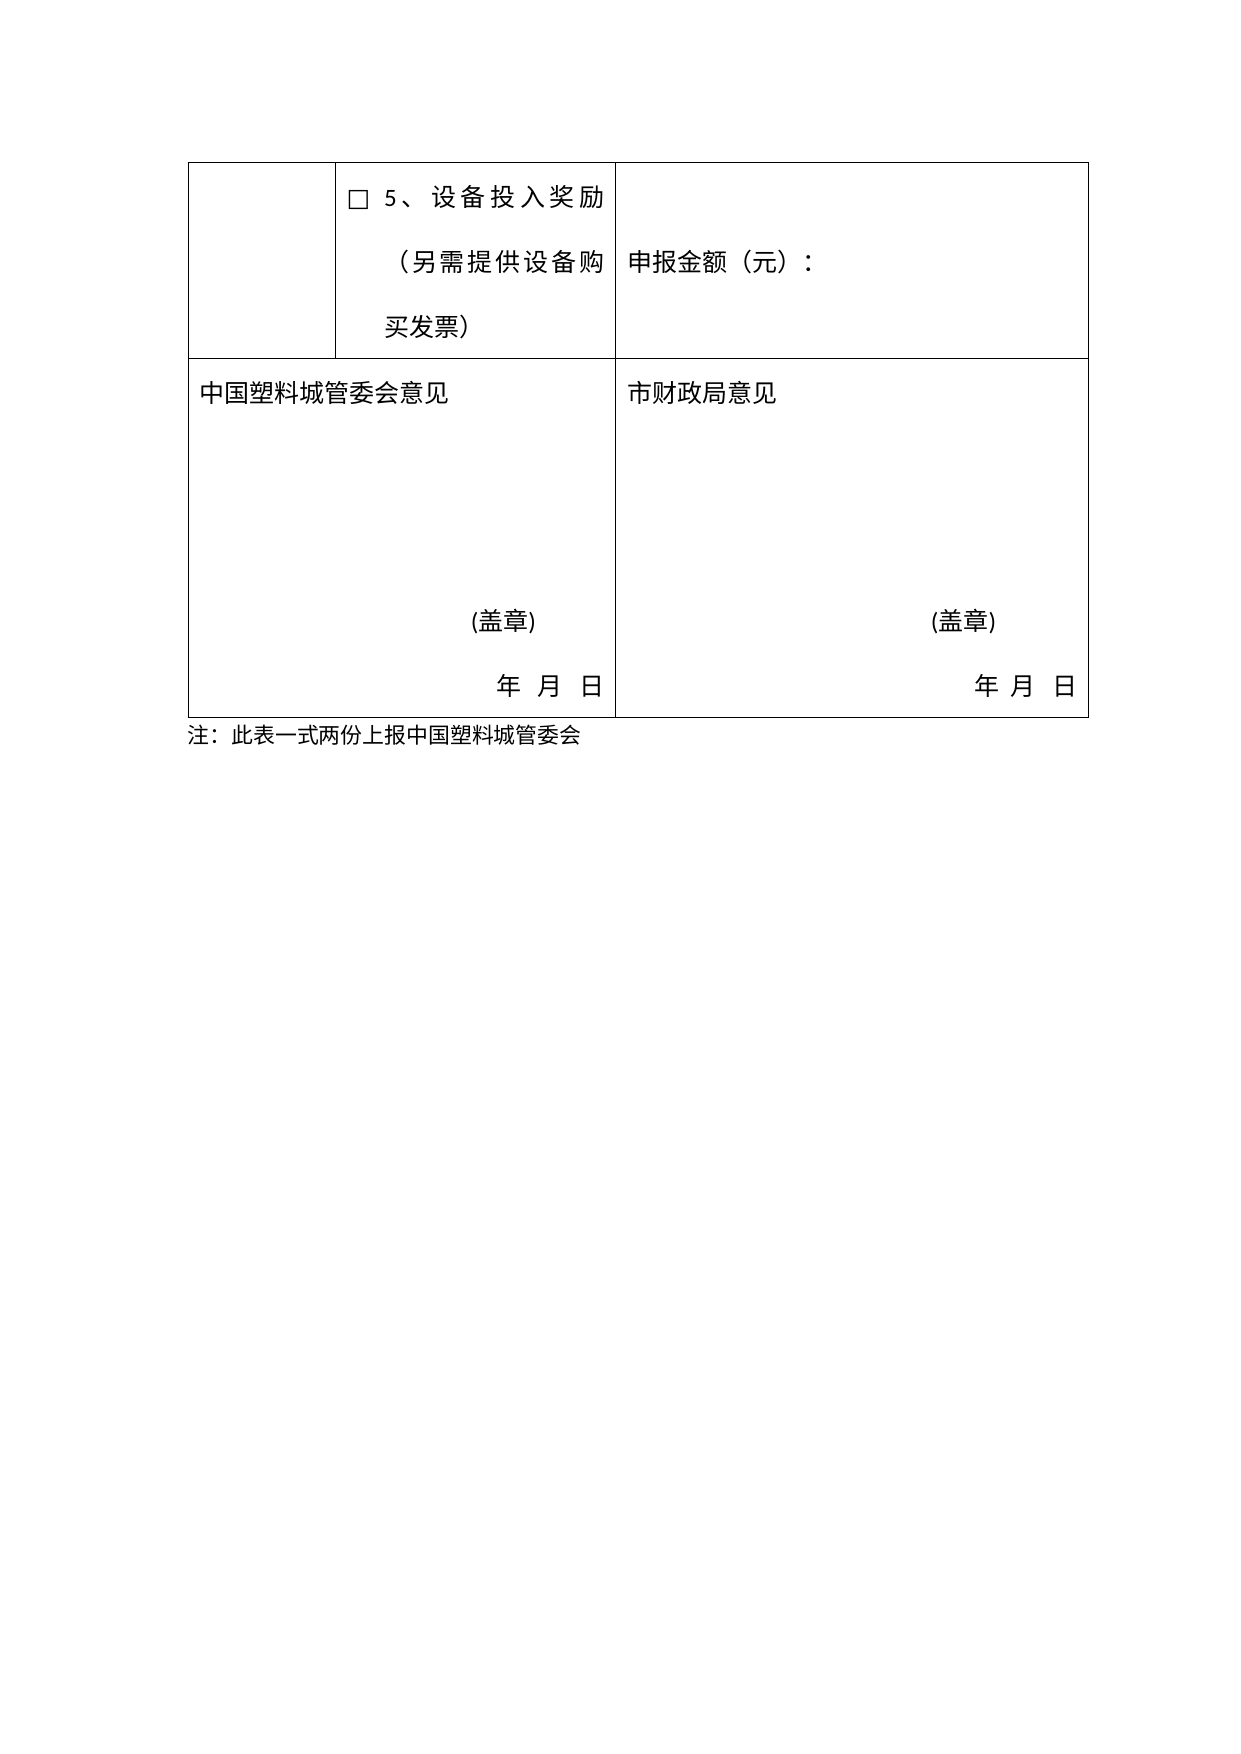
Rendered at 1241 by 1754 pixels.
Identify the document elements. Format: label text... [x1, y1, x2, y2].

table_cell 申报金额（元）： [616, 163, 1088, 358]
table_cell 市财政局意见 (盖章) 年 月 日 [616, 359, 1088, 717]
table_cell 5、设备投入奖励 （另需提供设备购买发票） [336, 163, 615, 358]
table_cell 中国塑料城管委会意见 (盖章) 年 月 日 [189, 359, 615, 717]
text 注：此表一式两份上报中国塑料城管委会 [187, 718, 1053, 750]
